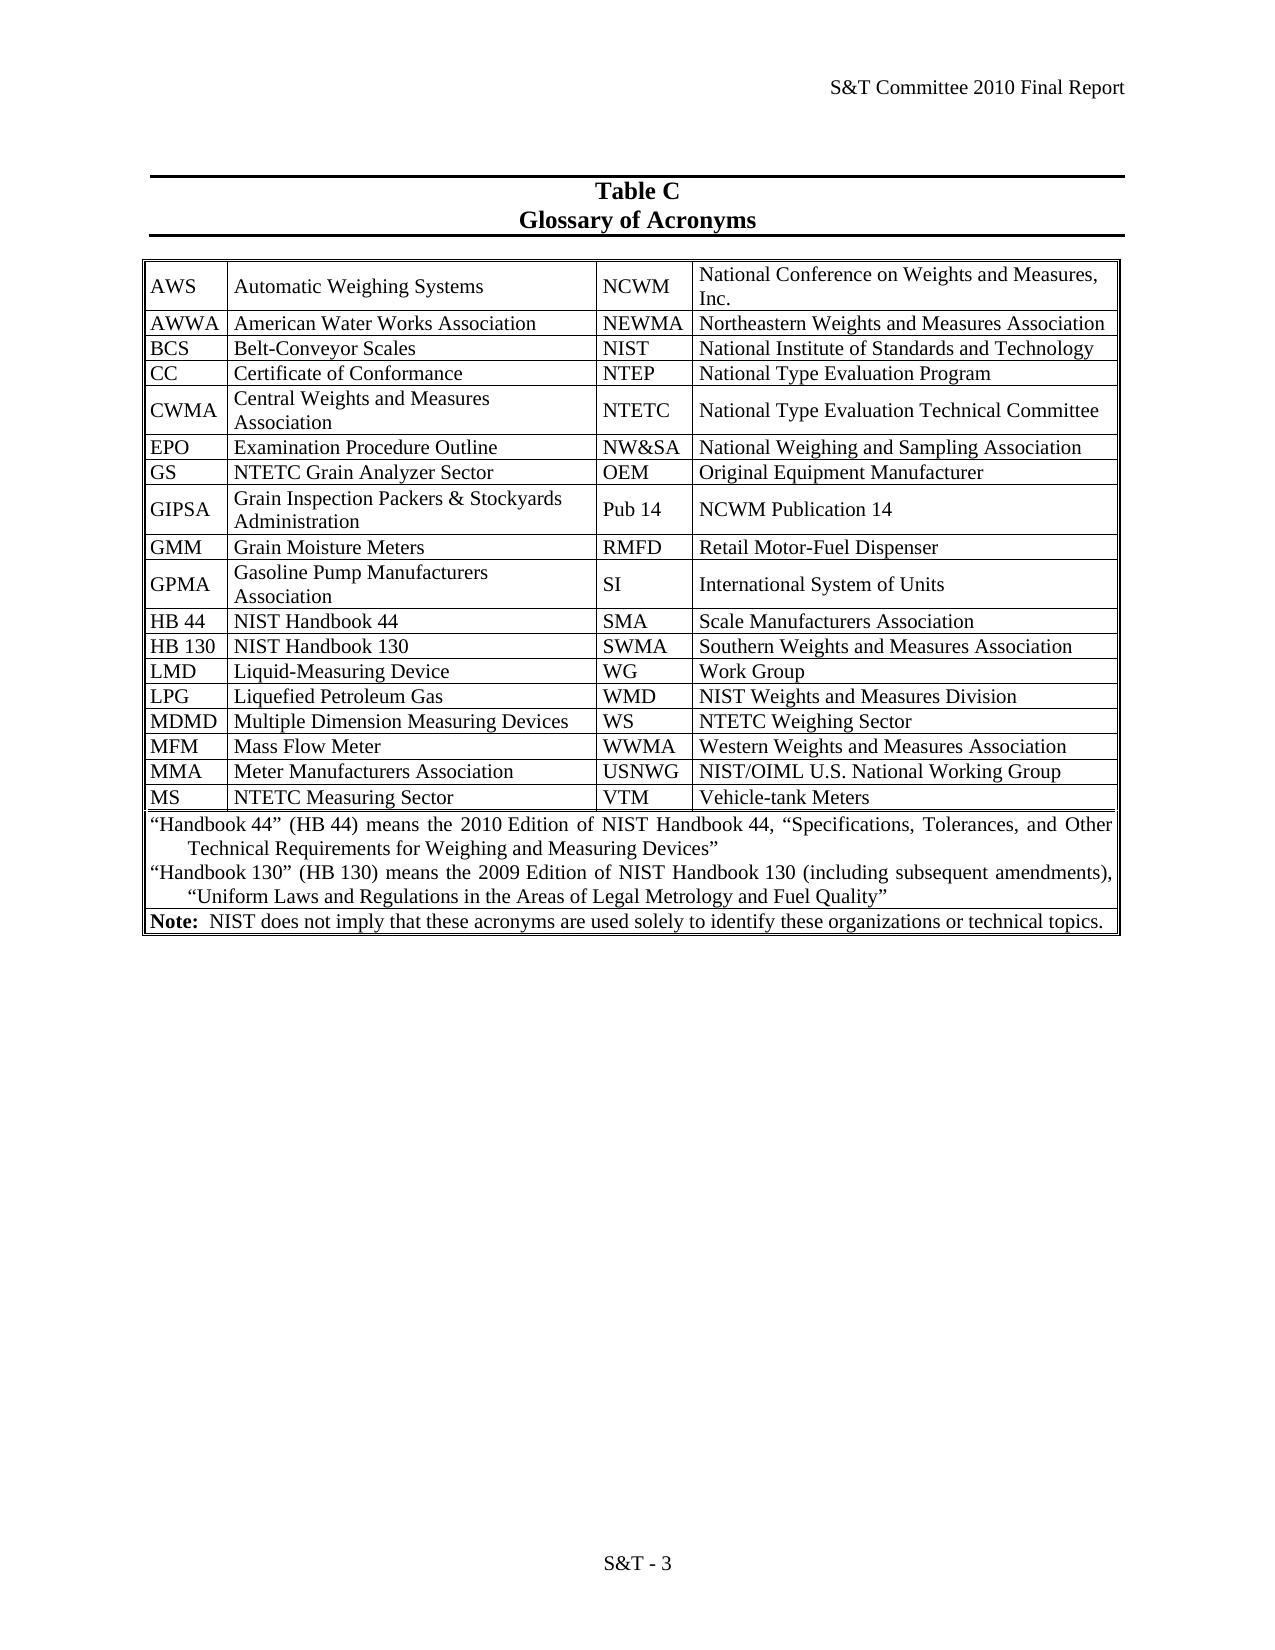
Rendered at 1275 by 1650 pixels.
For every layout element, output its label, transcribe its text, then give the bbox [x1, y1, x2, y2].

table_cell Vehicle-tank Meters [693, 785, 1117, 809]
table_cell Gasoline Pump Manufacturers Association [228, 560, 596, 608]
text Glossary of Acronyms [150, 205, 1125, 234]
table_cell NTETC Measuring Sector [228, 785, 596, 809]
table_cell NIST Weights and Measures Division [693, 684, 1117, 708]
table_cell NIST Handbook 130 [228, 634, 596, 658]
table_cell MFM [146, 734, 227, 758]
table_cell NTETC [597, 386, 692, 434]
table_cell Liquefied Petroleum Gas [228, 684, 596, 708]
table_cell Belt-Conveyor Scales [228, 336, 596, 360]
table_cell WWMA [597, 734, 692, 758]
table_cell CC [146, 361, 227, 385]
table_cell National Type Evaluation Program [693, 361, 1117, 385]
table_cell MMA [146, 760, 227, 783]
table_cell Western Weights and Measures Association [693, 734, 1117, 758]
table_cell MDMD [146, 709, 227, 733]
table_cell Mass Flow Meter [228, 734, 596, 758]
table_cell CWMA [146, 386, 227, 434]
table_cell HB 44 [146, 609, 227, 633]
table_cell VTM [597, 785, 692, 809]
table_cell Note: NIST does not imply that these acronyms are used solely to identify these organizations or technical topics. [146, 909, 1117, 933]
table_cell LPG [146, 684, 227, 708]
table_cell WG [597, 659, 692, 683]
table_cell Grain Inspection Packers & Stockyards Administration [228, 485, 596, 533]
table_cell American Water Works Association [228, 311, 596, 335]
table_cell USNWG [597, 760, 692, 783]
table_cell Scale Manufacturers Association [693, 609, 1117, 633]
table_cell NCWM Publication 14 [693, 485, 1117, 533]
table_cell GMM [146, 535, 227, 559]
table_cell NEWMA [597, 311, 692, 335]
table_cell NTETC Weighing Sector [693, 709, 1117, 733]
table_cell Grain Moisture Meters [228, 535, 596, 559]
table_cell NIST/OIML U.S. National Working Group [693, 760, 1117, 783]
table_cell Northeastern Weights and Measures Association [693, 311, 1117, 335]
table_cell Meter Manufacturers Association [228, 760, 596, 783]
table_cell Original Equipment Manufacturer [693, 460, 1117, 484]
table_cell WS [597, 709, 692, 733]
table_cell National Type Evaluation Technical Committee [693, 386, 1117, 434]
table_cell GPMA [146, 560, 227, 608]
table_cell OEM [597, 460, 692, 484]
table_cell MS [146, 785, 227, 809]
table_header National Conference on Weights and Measures, Inc. [693, 262, 1117, 310]
table_cell Multiple Dimension Measuring Devices [228, 709, 596, 733]
table_cell GS [146, 460, 227, 484]
table_cell RMFD [597, 535, 692, 559]
table_cell NTETC Grain Analyzer Sector [228, 460, 596, 484]
text Table C [150, 178, 1125, 205]
table_cell NIST [597, 336, 692, 360]
table_cell HB 130 [146, 634, 227, 658]
table_cell SWMA [597, 634, 692, 658]
table_cell Southern Weights and Measures Association [693, 634, 1117, 658]
table_cell Retail Motor-Fuel Dispenser [693, 535, 1117, 559]
table_cell Pub 14 [597, 485, 692, 533]
table_cell WMD [597, 684, 692, 708]
table_cell Central Weights and Measures Association [228, 386, 596, 434]
table_cell NIST Handbook 44 [228, 609, 596, 633]
table_header Automatic Weighing Systems [228, 262, 596, 310]
table_cell Examination Procedure Outline [228, 435, 596, 459]
table_cell Liquid-Measuring Device [228, 659, 596, 683]
table_cell National Weighing and Sampling Association [693, 435, 1117, 459]
table_cell National and Technology [693, 336, 1117, 360]
table_cell SI [597, 560, 692, 608]
table_cell SMA [597, 609, 692, 633]
table_cell “Handbook 44” (HB 44) means the 2010 Edition of NIST Handbook 44, “Specifications, Tolerances, and Other Technical Requirements for Weighing and Measuring Devices” “Handbook 130” (HB 130) means the 2009 Edition of NIST Handbook 130 (including subsequent amendments), “Uniform Laws and Regulations in the Areas of Legal Metrology and Fuel Quality” [146, 809, 1117, 908]
table_cell NTEP [597, 361, 692, 385]
table_cell EPO [146, 435, 227, 459]
table_cell LMD [146, 659, 227, 683]
table_cell Certificate of Conformance [228, 361, 596, 385]
table_cell Work Group [693, 659, 1117, 683]
table_cell AWWA [146, 311, 227, 335]
table_header AWS [146, 262, 227, 310]
table_cell International System of Units [693, 560, 1117, 608]
table_cell BCS [146, 336, 227, 360]
table_header NCWM [597, 262, 692, 310]
table_cell NW&SA [597, 435, 692, 459]
table_cell GIPSA [146, 485, 227, 533]
